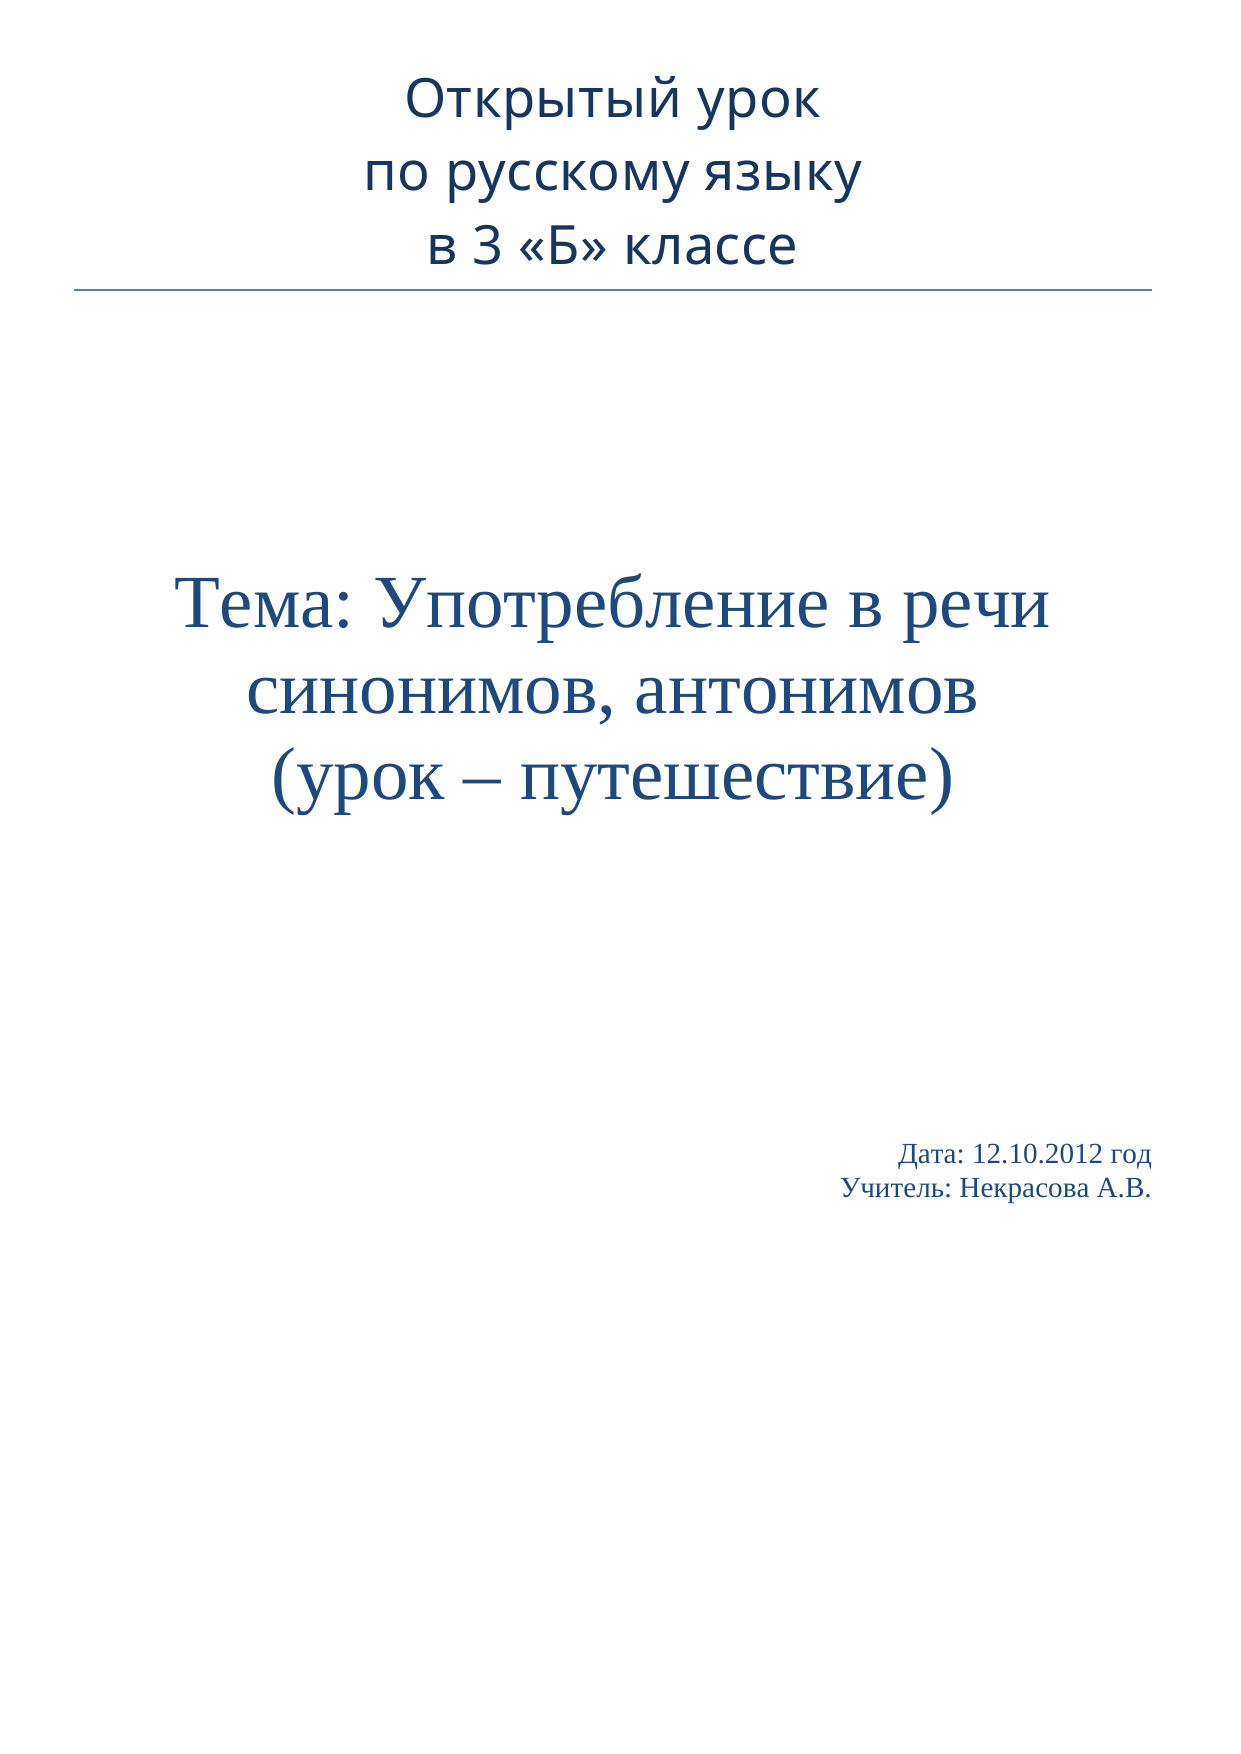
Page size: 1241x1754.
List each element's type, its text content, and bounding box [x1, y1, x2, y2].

text Тема: Употребление в речи синонимов, антонимов [74, 557, 1152, 729]
title в 3 «Б» классе [74, 207, 1152, 289]
text Учитель: Некрасова А.В. [74, 1170, 1152, 1204]
title по русскому языку [74, 133, 1152, 207]
title Открытый урок [74, 59, 1152, 133]
text (урок – путешествие) [74, 729, 1152, 816]
text Дата: 12.10.2012 год [74, 1137, 1152, 1170]
